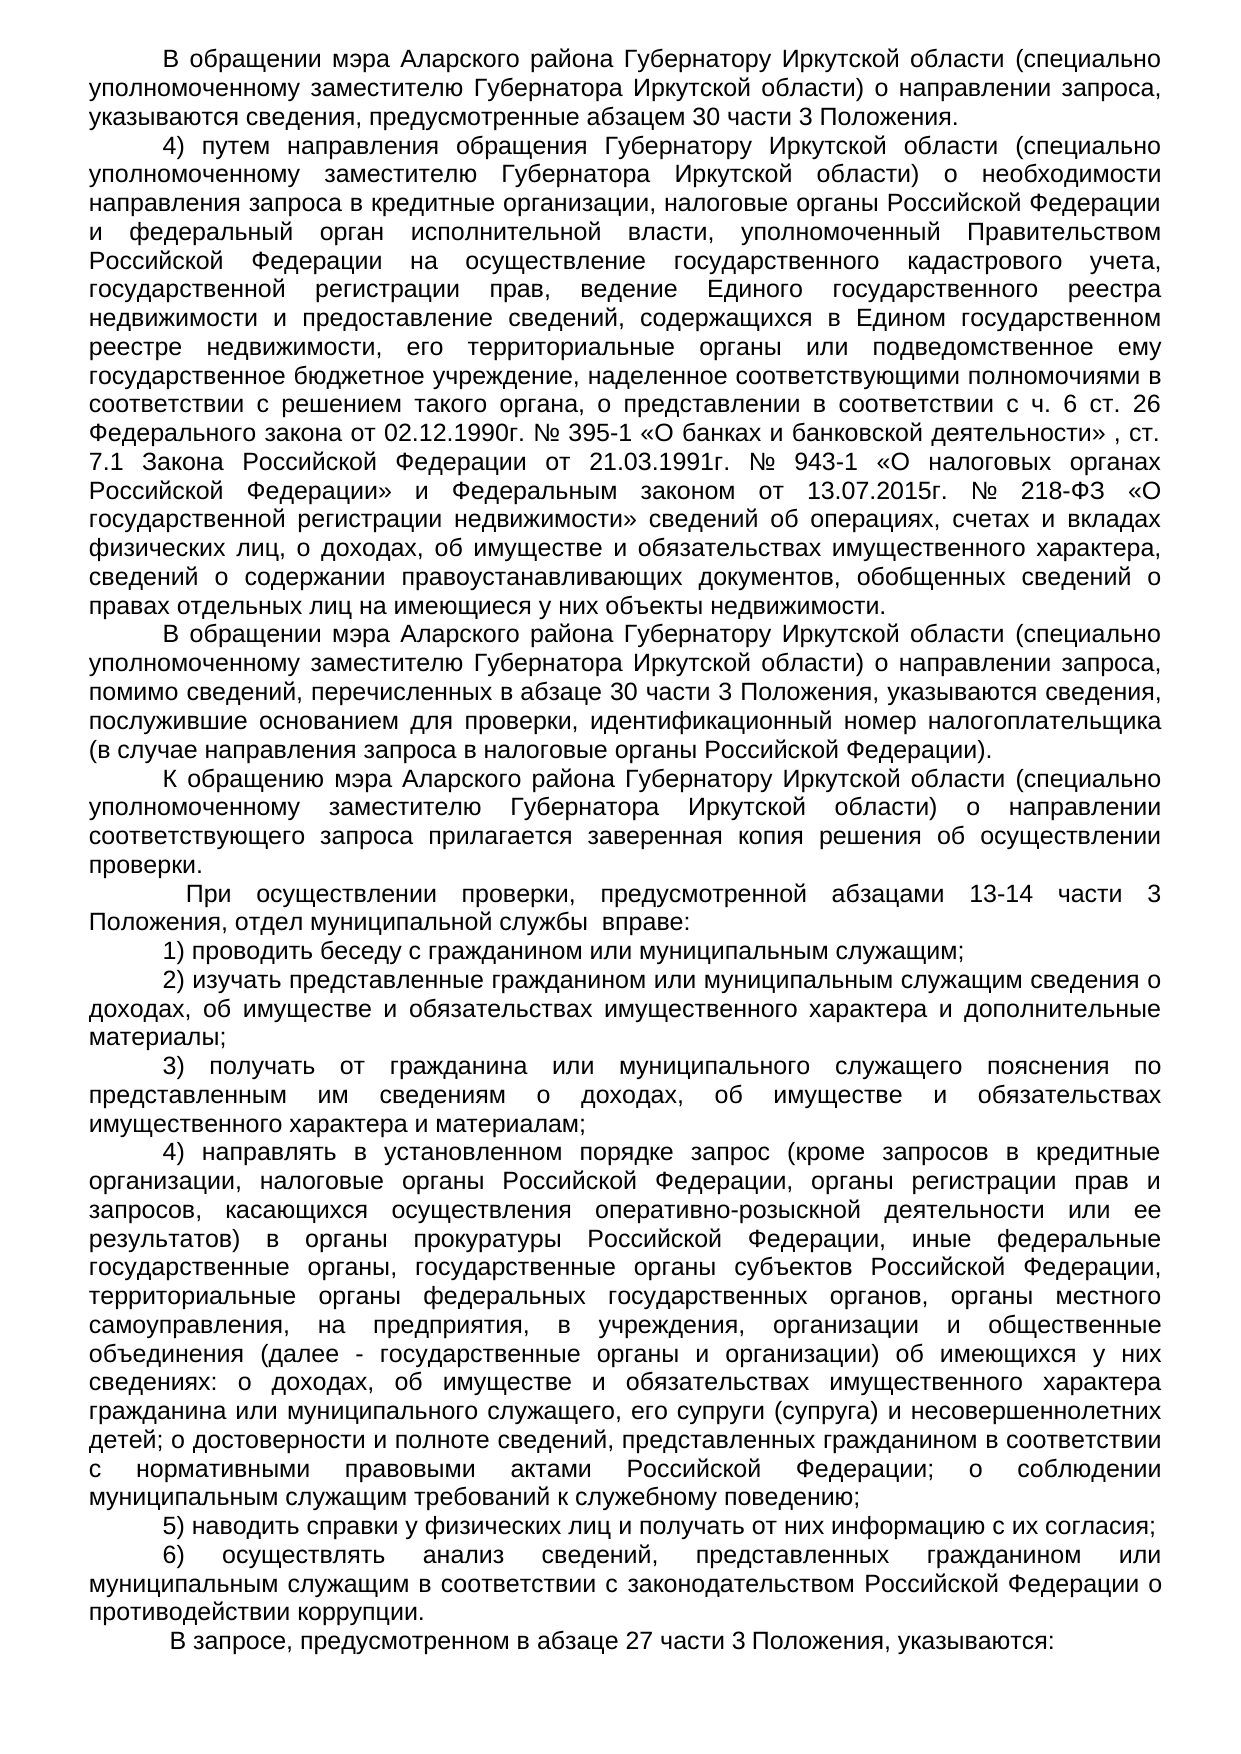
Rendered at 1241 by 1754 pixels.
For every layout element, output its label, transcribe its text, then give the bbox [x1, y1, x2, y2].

text К обращению мэра Аларского района Губернатору Иркутской области (специально уполномоченному заместителю Губернатора Иркутской области) о направлении соответствующего запроса прилагается заверенная копия решения об осуществлении проверки. [89, 763, 1162, 878]
text 4) направлять в установленном порядке запрос (кроме запросов в кредитные организации, налоговые органы Российской Федерации, органы регистрации прав и запросов, касающихся осуществления оперативно-розыскной деятельности или ее результатов) в органы прокуратуры Российской Федерации, иные федеральные государственные органы, государственные органы субъектов Российской Федерации, территориальные органы федеральных государственных органов, органы местного самоуправления, на предприятия, в учреждения, организации и общественные объединения (далее - государственные органы и организации) об имеющихся у них сведениях: о доходах, об имуществе и обязательствах имущественного характера гражданина или муниципального служащего, его супруги (супруга) и несовершеннолетних детей; о достоверности и полноте сведений, представленных гражданином в соответствии с нормативными правовыми актами Российской Федерации; о соблюдении муниципальным служащим требований к служебному поведению; [89, 1137, 1162, 1511]
text В обращении мэра Аларского района Губернатору Иркутской области (специально уполномоченному заместителю Губернатора Иркутской области) о направлении запроса, указываются сведения, предусмотренные абзацем 30 части 3 Положения. [89, 44, 1162, 131]
text При осуществлении проверки, предусмотренной абзацами 13-14 части 3 Положения, отдел муниципальной службы вправе: [89, 878, 1162, 936]
text 3) получать от гражданина или муниципального служащего пояснения по представленным им сведениям о доходах, об имуществе и обязательствах имущественного характера и материалам; [89, 1051, 1162, 1137]
text В запросе, предусмотренном в абзаце 27 части 3 Положения, указываются: [89, 1626, 1162, 1655]
text 2) изучать представленные гражданином или муниципальным служащим сведения о доходах, об имуществе и обязательствах имущественного характера и дополнительные материалы; [89, 965, 1162, 1051]
text В обращении мэра Аларского района Губернатору Иркутской области (специально уполномоченному заместителю Губернатора Иркутской области) о направлении запроса, помимо сведений, перечисленных в абзаце 30 части 3 Положения, указываются сведения, послужившие основанием для проверки, идентификационный номер налогоплательщика (в случае направления запроса в налоговые органы Российской Федерации). [89, 619, 1162, 763]
text 1) проводить беседу с гражданином или муниципальным служащим; [89, 936, 1162, 965]
text 5) наводить справки у физических лиц и получать от них информацию с их согласия; [89, 1511, 1162, 1540]
text 4) путем направления обращения Губернатору Иркутской области (специально уполномоченному заместителю Губернатора Иркутской области) о необходимости направления запроса в кредитные организации, налоговые органы Российской Федерации и федеральный орган исполнительной власти, уполномоченный Правительством Российской Федерации на осуществление государственного кадастрового учета, государственной регистрации прав, ведение Единого государственного реестра недвижимости и предоставление сведений, содержащихся в Едином государственном реестре недвижимости, его территориальные органы или подведомственное ему государственное бюджетное учреждение, наделенное соответствующими полномочиями в соответствии с решением такого органа, о представлении в соответствии с ч. 6 ст. 26 Федерального закона от 02.12.1990г. № 395-1 «О банках и банковской деятельности» , ст. 7.1 Закона Российской Федерации от 21.03.1991г. № 943-1 «О налоговых органах Российской Федерации» и Федеральным законом от 13.07.2015г. № 218-ФЗ «О государственной регистрации недвижимости» сведений об операциях, счетах и вкладах физических лиц, о доходах, об имуществе и обязательствах имущественного характера, сведений о содержании правоустанавливающих документов, обобщенных сведений о правах отдельных лиц на имеющиеся у них объекты недвижимости. [89, 131, 1162, 619]
text 6) осуществлять анализ сведений, представленных гражданином или муниципальным служащим в соответствии с законодательством Российской Федерации о противодействии коррупции. [89, 1540, 1162, 1626]
